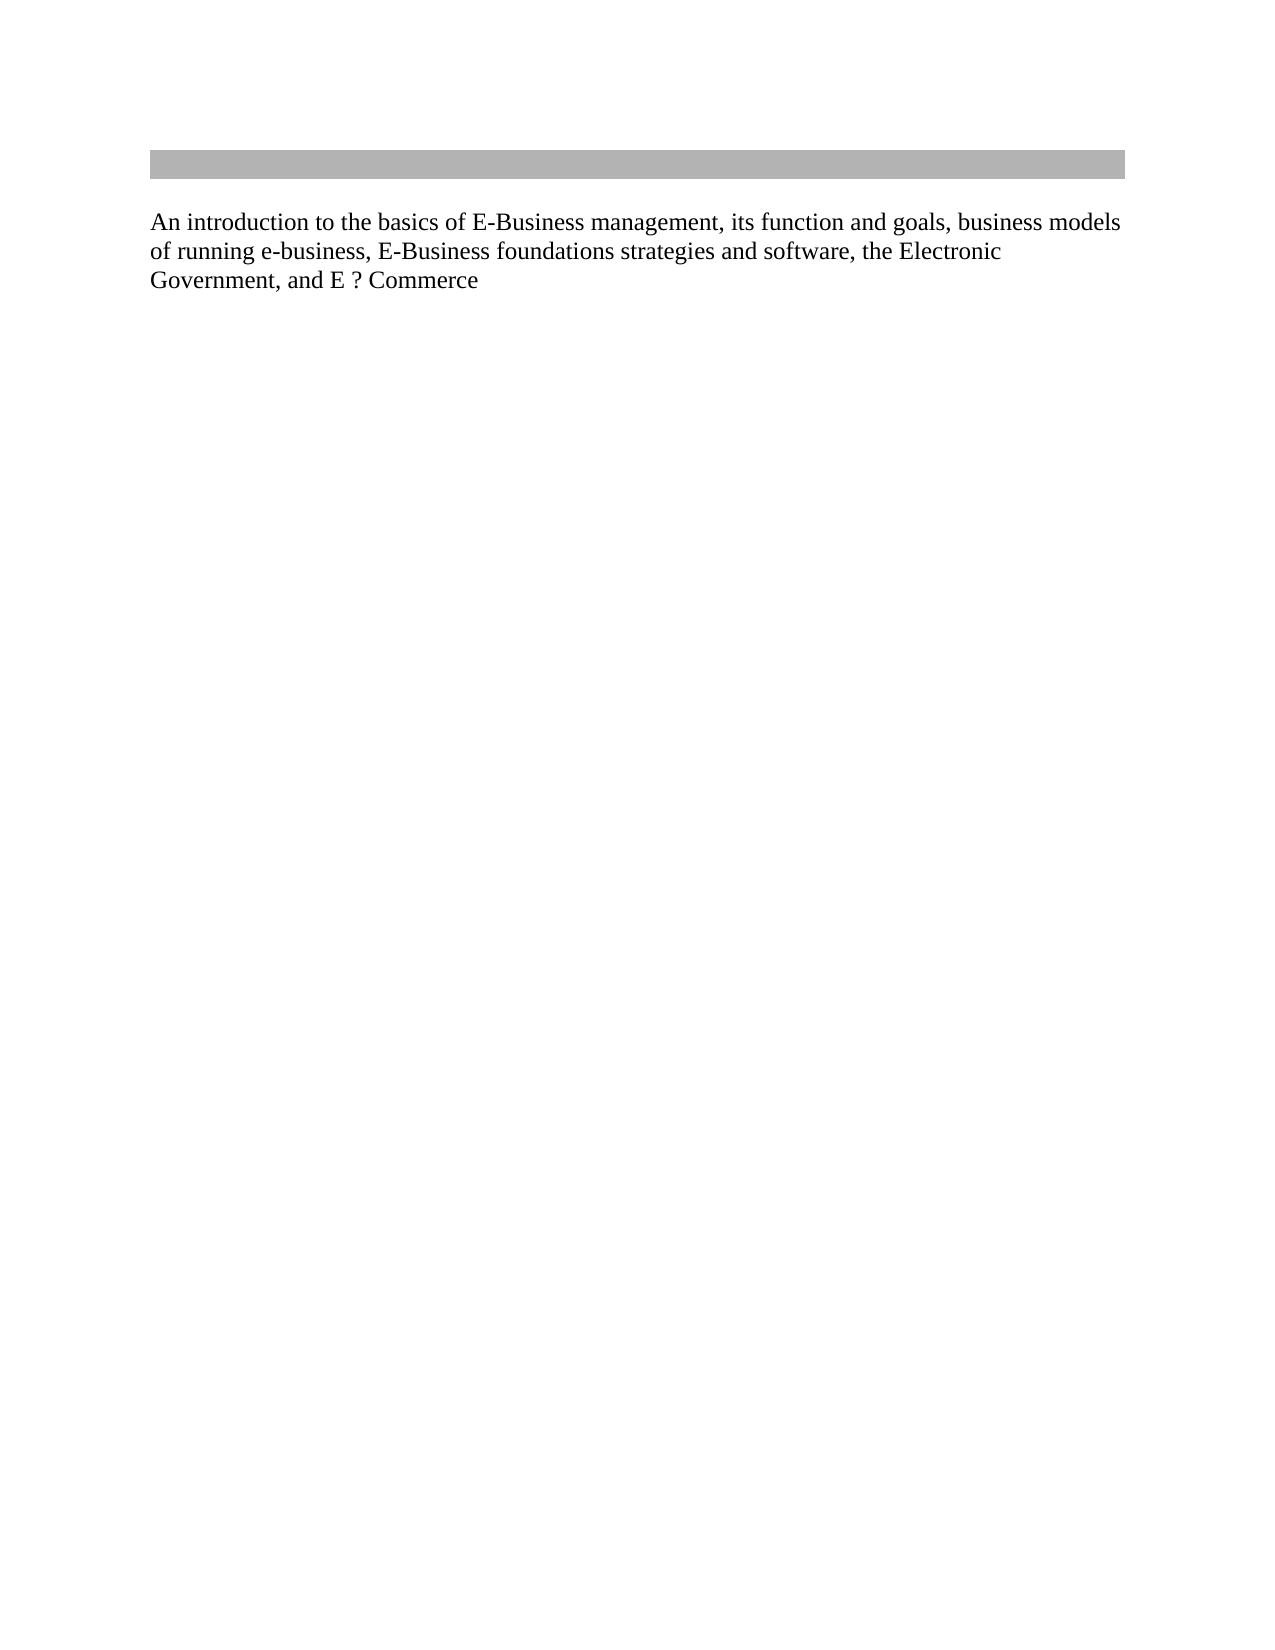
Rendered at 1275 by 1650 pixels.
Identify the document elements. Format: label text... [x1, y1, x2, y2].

text An introduction to the basics of E-Business management, its function and goals, business models of running e-business, E-Business foundations strategies and software, the Electronic Government, and E ? Commerce [150, 207, 1125, 294]
